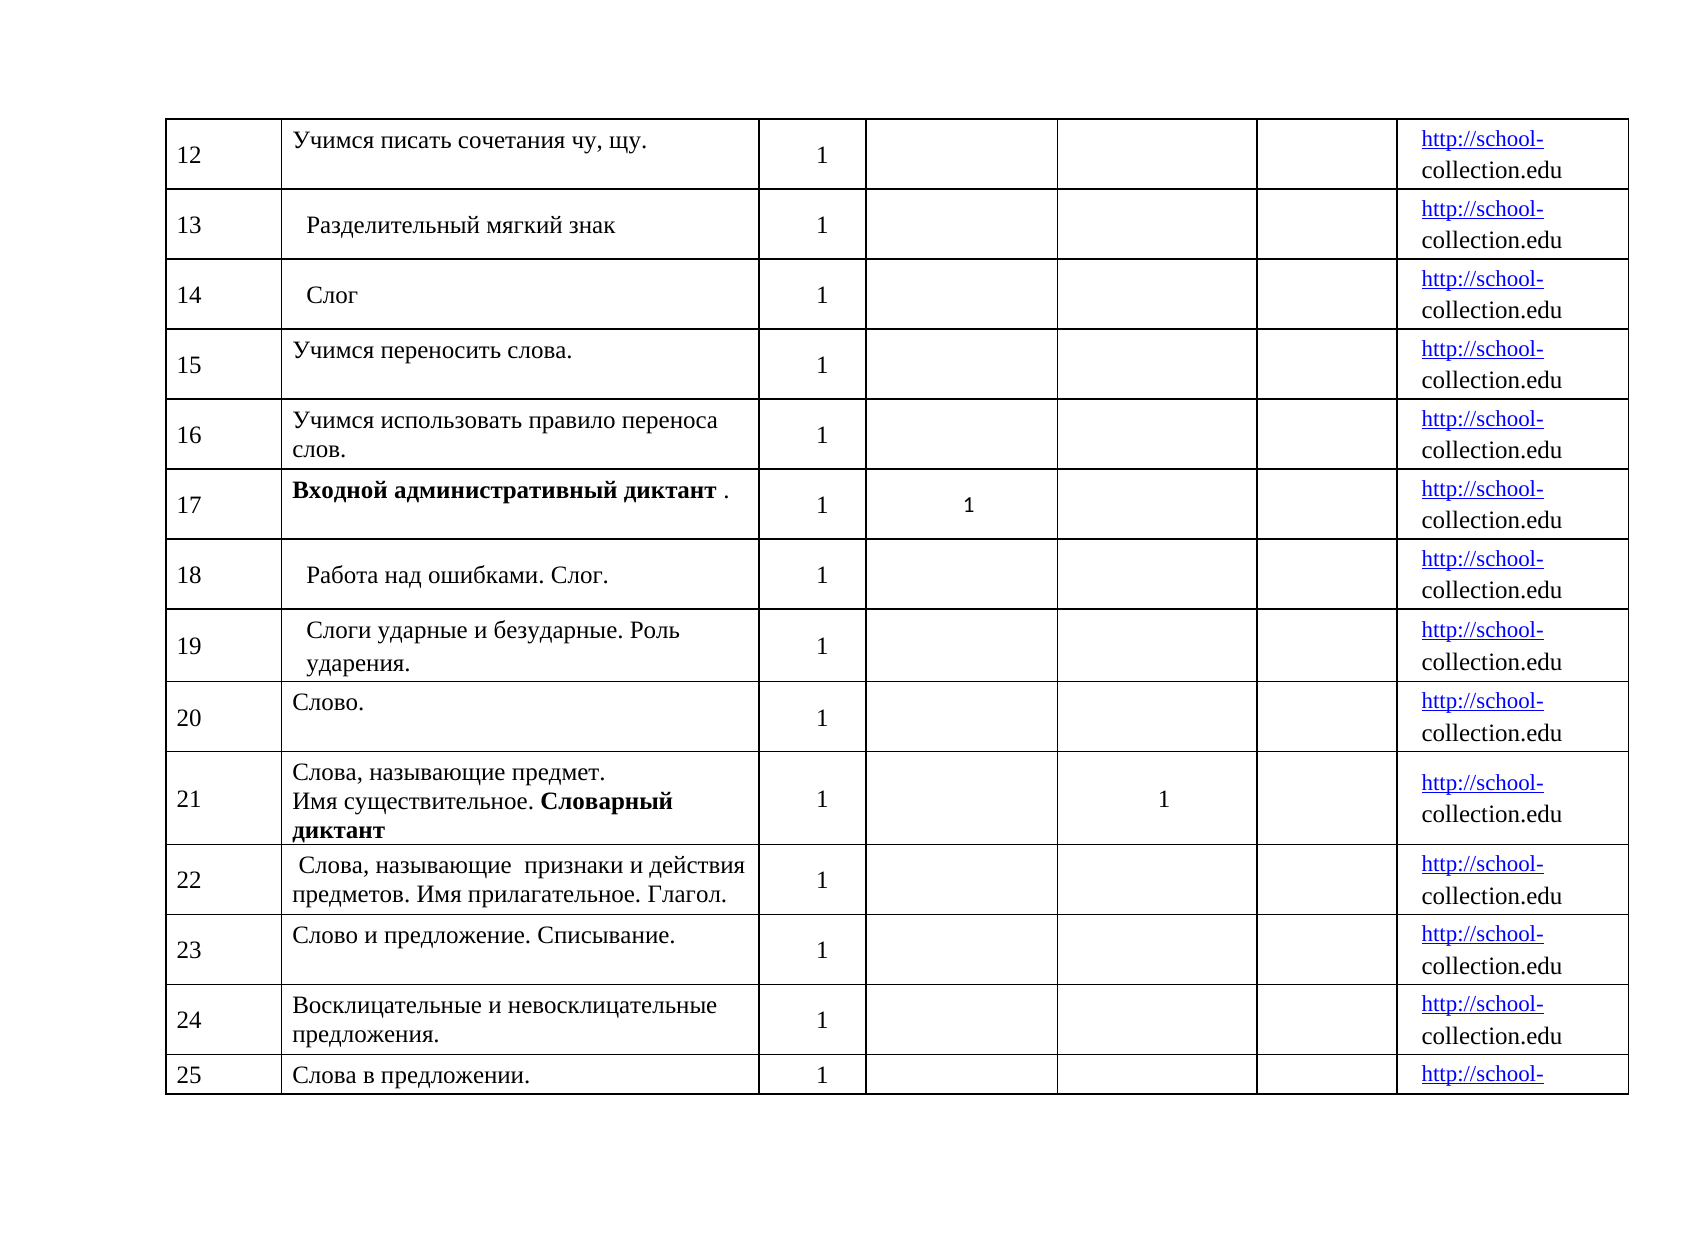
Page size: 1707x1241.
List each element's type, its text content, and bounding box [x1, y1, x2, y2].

table_cell [1258, 400, 1396, 468]
table_cell 12 [167, 120, 281, 188]
table_cell [1258, 845, 1396, 913]
table_cell 21 [167, 752, 281, 843]
table_cell Слова, называющие признаки и действия предметов. Имя прилагательное. Глагол. [282, 845, 758, 913]
table_cell [1258, 330, 1396, 398]
table_cell [1058, 682, 1256, 751]
table_cell 25 [167, 1055, 281, 1093]
table_cell Слова, называющие предмет. Имя существительное. Словарный диктант [282, 752, 758, 843]
table_cell Учимся переносить слова. [282, 330, 758, 398]
table_cell [1058, 120, 1256, 188]
table_cell [1258, 470, 1396, 538]
table_cell 1 [760, 120, 865, 188]
table_cell [1058, 1055, 1256, 1093]
table_cell [1058, 915, 1256, 983]
table_cell 1 [1058, 752, 1256, 843]
table_cell 1 [760, 540, 865, 608]
table_cell [1058, 330, 1256, 398]
table_cell Слово. [282, 682, 758, 751]
table_cell 1 [760, 845, 865, 913]
table_cell [1258, 1055, 1396, 1093]
table_cell Слог [282, 260, 758, 328]
table_cell [867, 400, 1057, 468]
table_cell 19 [167, 610, 281, 681]
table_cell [1398, 1055, 1628, 1093]
table_cell 1 [760, 915, 865, 983]
table_cell [1058, 190, 1256, 258]
table_cell http://school- collection.edu [1398, 682, 1628, 751]
table_cell 1 [760, 260, 865, 328]
table_cell 1 [867, 470, 1057, 538]
table_cell http://school- collection.edu [1398, 752, 1628, 843]
table_cell [1258, 610, 1396, 681]
table_cell [1058, 845, 1256, 913]
table_cell 13 [167, 190, 281, 258]
table_cell http://school- collection.edu [1398, 190, 1628, 258]
table_cell [1058, 400, 1256, 468]
table_cell [867, 682, 1057, 751]
table_cell Работа над ошибками. Слог. [282, 540, 758, 608]
table_cell [867, 985, 1057, 1053]
table_cell [1058, 540, 1256, 608]
table_cell Разделительный мягкий знак [282, 190, 758, 258]
table_cell http://school- collection.edu [1398, 260, 1628, 328]
table_cell 20 [167, 682, 281, 751]
table_cell [1058, 470, 1256, 538]
table_cell 18 [167, 540, 281, 608]
table_cell [867, 120, 1057, 188]
table_cell http://school- collection.edu [1398, 985, 1628, 1053]
table_cell [867, 915, 1057, 983]
table_cell [1058, 985, 1256, 1053]
table_cell [867, 260, 1057, 328]
table_cell 24 [167, 985, 281, 1053]
table_cell http://school- collection.edu [1398, 915, 1628, 983]
table_cell 1 [760, 470, 865, 538]
table_cell [1058, 260, 1256, 328]
table_cell 15 [167, 330, 281, 398]
table_cell 1 [760, 190, 865, 258]
table_cell Учимся писать сочетания чу, щу. [282, 120, 758, 188]
table_cell [867, 610, 1057, 681]
table_cell Слоги ударные и безударные. Роль ударения. [282, 610, 758, 681]
table_cell [867, 1055, 1057, 1093]
table_cell 1 [760, 330, 865, 398]
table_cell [1398, 120, 1628, 188]
table_cell 1 [760, 400, 865, 468]
table_cell [867, 190, 1057, 258]
table_cell [867, 752, 1057, 843]
table_cell [1258, 190, 1396, 258]
table_cell [1058, 610, 1256, 681]
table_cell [282, 1055, 758, 1093]
table_cell Восклицательные и невосклицательные предложения. [282, 985, 758, 1053]
table_cell http://school- collection.edu [1398, 470, 1628, 538]
table_cell Слово и предложение. Списывание. [282, 915, 758, 983]
table_cell 17 [167, 470, 281, 538]
table_cell 1 [760, 1055, 865, 1093]
table_cell 1 [760, 610, 865, 681]
table_cell [1258, 682, 1396, 751]
table_cell http://school- collection.edu [1398, 330, 1628, 398]
table_cell 22 [167, 845, 281, 913]
table_cell [1258, 260, 1396, 328]
table_cell 14 [167, 260, 281, 328]
table_cell [867, 845, 1057, 913]
table_cell http://school- collection.edu [1398, 845, 1628, 913]
table_cell 1 [760, 985, 865, 1053]
table_cell [867, 330, 1057, 398]
table_cell [1258, 985, 1396, 1053]
table_cell 1 [760, 682, 865, 751]
table_cell Учимся использовать правило переноса слов. [282, 400, 758, 468]
table_cell 1 [760, 752, 865, 843]
table_cell 23 [167, 915, 281, 983]
table_cell [1258, 915, 1396, 983]
table_cell [1258, 752, 1396, 843]
table_cell http://school- collection.edu [1398, 610, 1628, 681]
table_cell [1258, 540, 1396, 608]
table_cell http://school- collection.edu [1398, 400, 1628, 468]
table_cell http://school- collection.edu [1398, 540, 1628, 608]
table_cell 16 [167, 400, 281, 468]
table_cell [1258, 120, 1396, 188]
table_cell [867, 540, 1057, 608]
table_cell Входной административный диктант . [282, 470, 758, 538]
